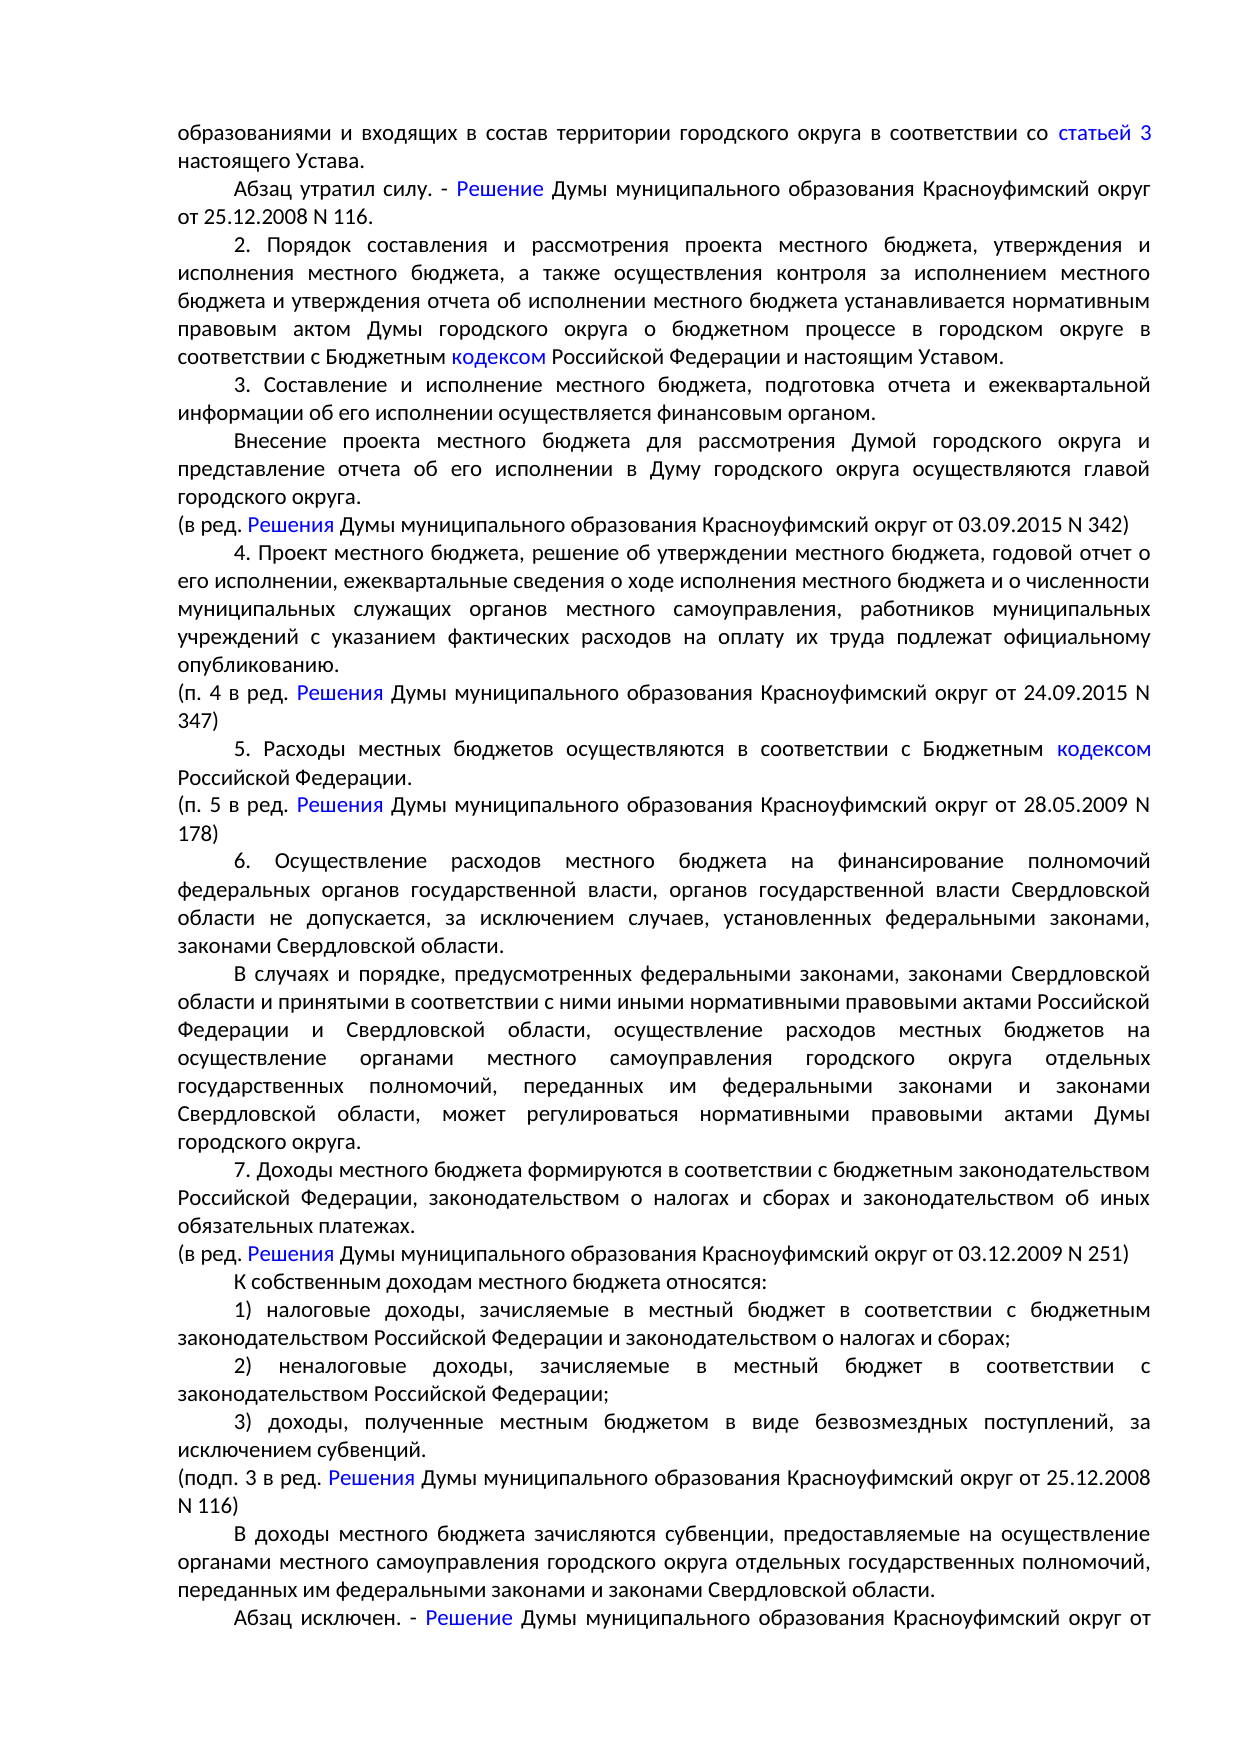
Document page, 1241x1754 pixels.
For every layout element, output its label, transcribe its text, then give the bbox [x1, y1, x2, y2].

text (подп. 3 в ред. Решения Думы муниципального образования Красноуфимский округ от 25.12.2008 N 116) [177, 1463, 1152, 1519]
text (в ред. Решения Думы муниципального образования Красноуфимский округ от 03.12.2009 N 251) [177, 1239, 1152, 1267]
text 5. Расходы местных бюджетов осуществляются в соответствии с Бюджетным кодексом Российской Федерации. [177, 734, 1152, 791]
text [177, 1603, 1152, 1631]
text Внесение проекта местного бюджета для рассмотрения Думой городского округа и представление отчета об его исполнении в Думу городского округа осуществляются главой городского округа. [177, 426, 1152, 510]
text 7. Доходы местного бюджета формируются в соответствии с бюджетным законодательством Российской Федерации, законодательством о налогах и сборах и законодательством об иных обязательных платежах. [177, 1155, 1152, 1239]
text 3) доходы, полученные местным бюджетом в виде безвозмездных поступлений, за исключением субвенций. [177, 1407, 1152, 1463]
text 3. Составление и исполнение местного бюджета, подготовка отчета и ежеквартальной информации об его исполнении осуществляется финансовым органом. [177, 370, 1152, 426]
text Абзац утратил силу. - Решение Думы муниципального образования Красноуфимский округ от 25.12.2008 N 116. [177, 174, 1152, 230]
text 2. Порядок составления и рассмотрения проекта местного бюджета, утверждения и исполнения местного бюджета, а также осуществления контроля за исполнением местного бюджета и утверждения отчета об исполнении местного бюджета устанавливается нормативным правовым актом Думы городского округа о бюджетном процессе в городском округе в соответствии с Бюджетным кодексом Российской Федерации и настоящим Уставом. [177, 230, 1152, 370]
text (в ред. Решения Думы муниципального образования Красноуфимский округ от 03.09.2015 N 342) [177, 510, 1152, 538]
text В случаях и порядке, предусмотренных федеральными законами, законами Свердловской области и принятыми в соответствии с ними иными нормативными правовыми актами Российской Федерации и Свердловской области, осуществление расходов местных бюджетов на осуществление органами местного самоуправления городского округа отдельных государственных полномочий, переданных им федеральными законами и законами Свердловской области, может регулироваться нормативными правовыми актами Думы городского округа. [177, 959, 1152, 1155]
text 2) неналоговые доходы, зачисляемые в местный бюджет в соответствии с законодательством Российской Федерации; [177, 1351, 1152, 1407]
text К собственным доходам местного бюджета относятся: [177, 1267, 1152, 1295]
text 6. Осуществление расходов местного бюджета на финансирование полномочий федеральных органов государственной власти, органов государственной власти Свердловской области не допускается, за исключением случаев, установленных федеральными законами, законами Свердловской области. [177, 847, 1152, 959]
text (п. 5 в ред. Решения Думы муниципального образования Красноуфимский округ от 28.05.2009 N 178) [177, 791, 1152, 847]
text В доходы местного бюджета зачисляются субвенции, предоставляемые на осуществление органами местного самоуправления городского округа отдельных государственных полномочий, переданных им федеральными законами и законами Свердловской области. [177, 1519, 1152, 1603]
text 1) налоговые доходы, зачисляемые в местный бюджет в соответствии с бюджетным законодательством Российской Федерации и законодательством о налогах и сборах; [177, 1295, 1152, 1351]
text 4. Проект местного бюджета, решение об утверждении местного бюджета, годовой отчет о его исполнении, ежеквартальные сведения о ходе исполнения местного бюджета и о численности муниципальных служащих органов местного самоуправления, работников муниципальных учреждений с указанием фактических расходов на оплату их труда подлежат официальному опубликованию. [177, 538, 1152, 678]
text (п. 4 в ред. Решения Думы муниципального образования Красноуфимский округ от 24.09.2015 N 347) [177, 678, 1152, 734]
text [177, 118, 1152, 174]
